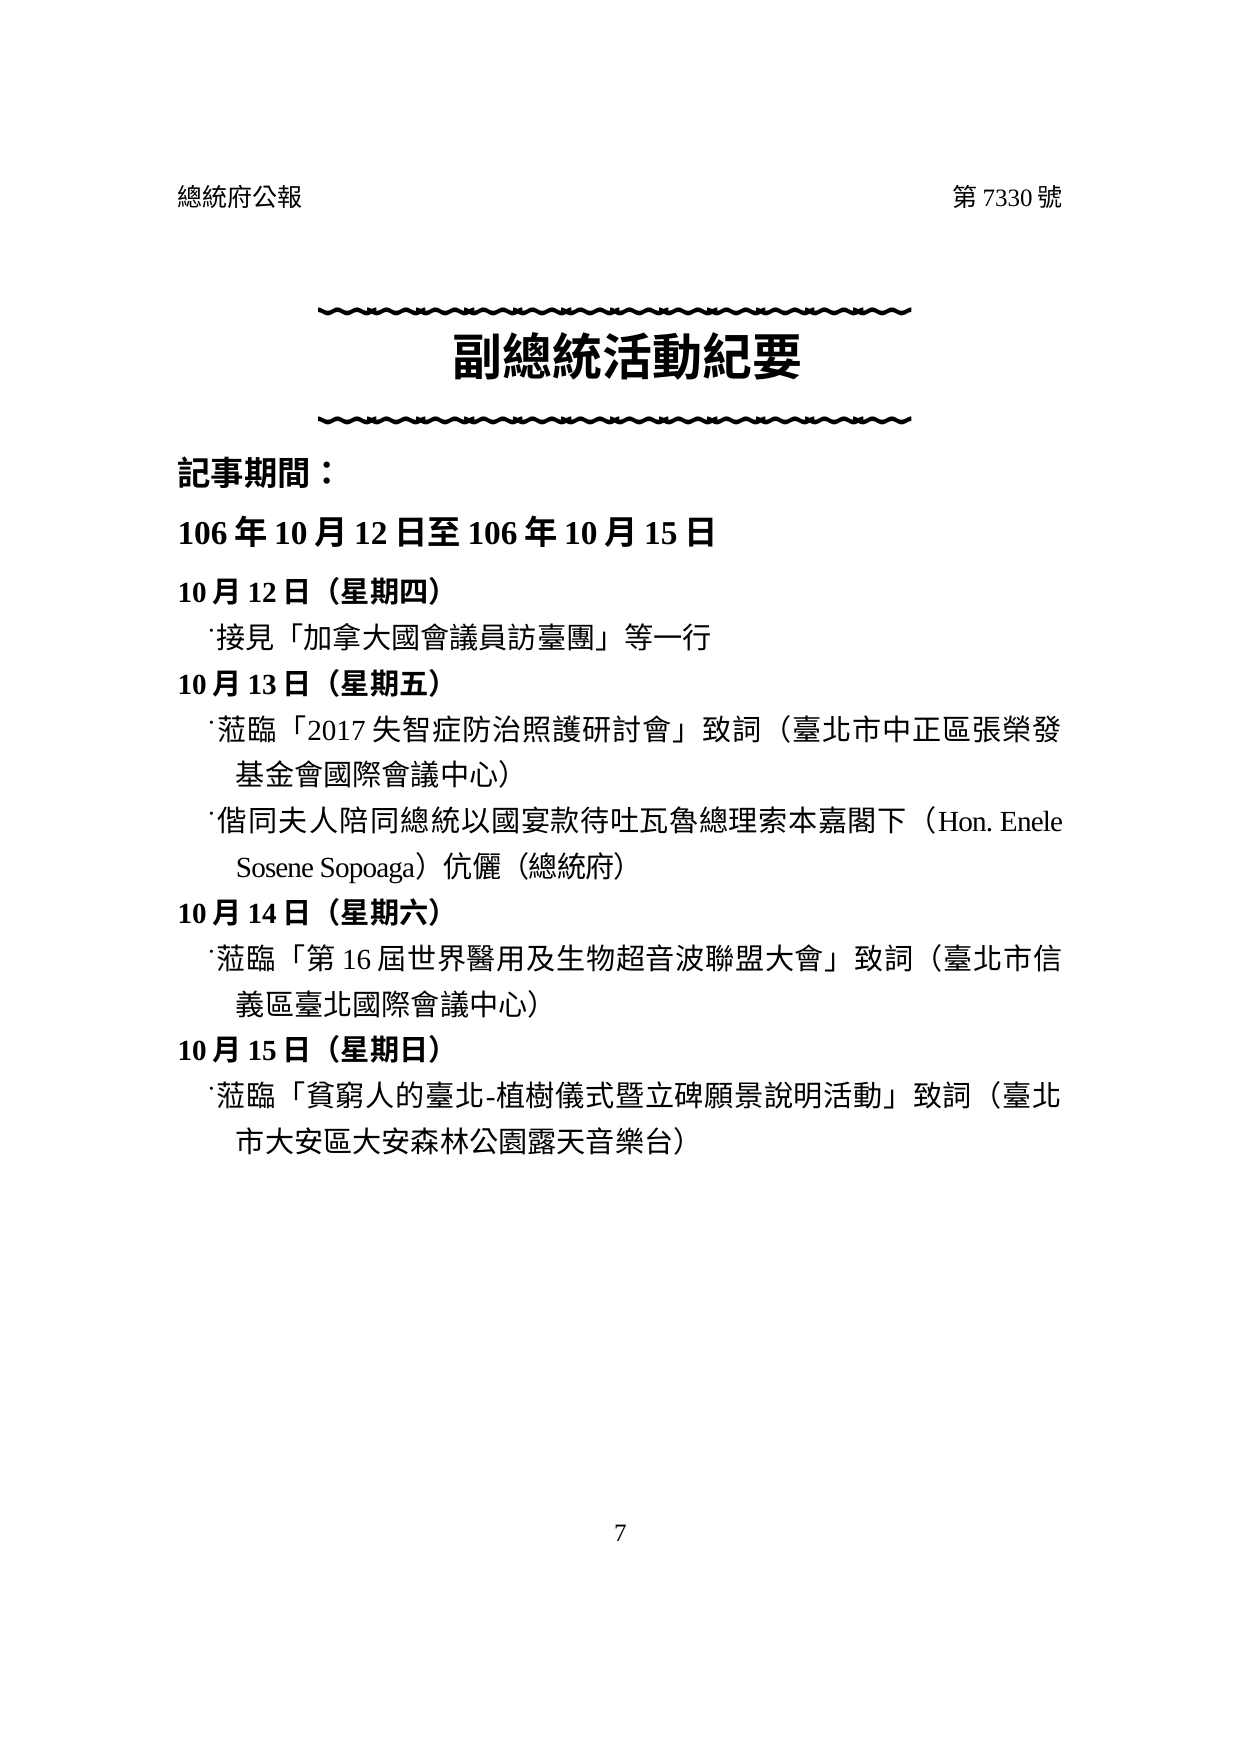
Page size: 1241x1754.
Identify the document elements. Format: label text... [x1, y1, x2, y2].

text ˙蒞臨「第16屆世界醫用及生物超音波聯盟大會」致詞（臺北市信義區臺北國際會議中心） [206, 932, 1063, 1024]
text ˙蒞臨「貧窮人的臺北-植樹儀式暨立碑願景說明活動」致詞（臺北市大安區大安森林公園露天音樂台） [206, 1070, 1063, 1162]
text 10月13日（星期五） [177, 657, 1063, 703]
text 記事期間： [177, 449, 1063, 495]
text ˙蒞臨「2017失智症防治照護研討會」致詞（臺北市中正區張榮發基金會國際會議中心） [206, 703, 1063, 795]
text 副總統活動紀要 [192, 328, 1063, 387]
text ﹏﹏﹏﹏﹏﹏﹏﹏﹏﹏﹏﹏ [177, 399, 1063, 424]
text ﹏﹏﹏﹏﹏﹏﹏﹏﹏﹏﹏﹏ [177, 291, 1063, 316]
text ˙接見「加拿大國會議員訪臺團」等一行 [206, 612, 1063, 657]
text 10月14日（星期六） [177, 887, 1063, 932]
text 10月15日（星期日） [177, 1024, 1063, 1070]
text ˙偕同夫人陪同總統以國宴款待吐瓦魯總理索本嘉閣下（Hon. Enele Sosene Sopoaga）伉儷（總統府） [206, 795, 1063, 887]
text 106年10月12日至106年10月15日 [177, 507, 1063, 553]
text 10月12日（星期四） [177, 566, 1063, 612]
